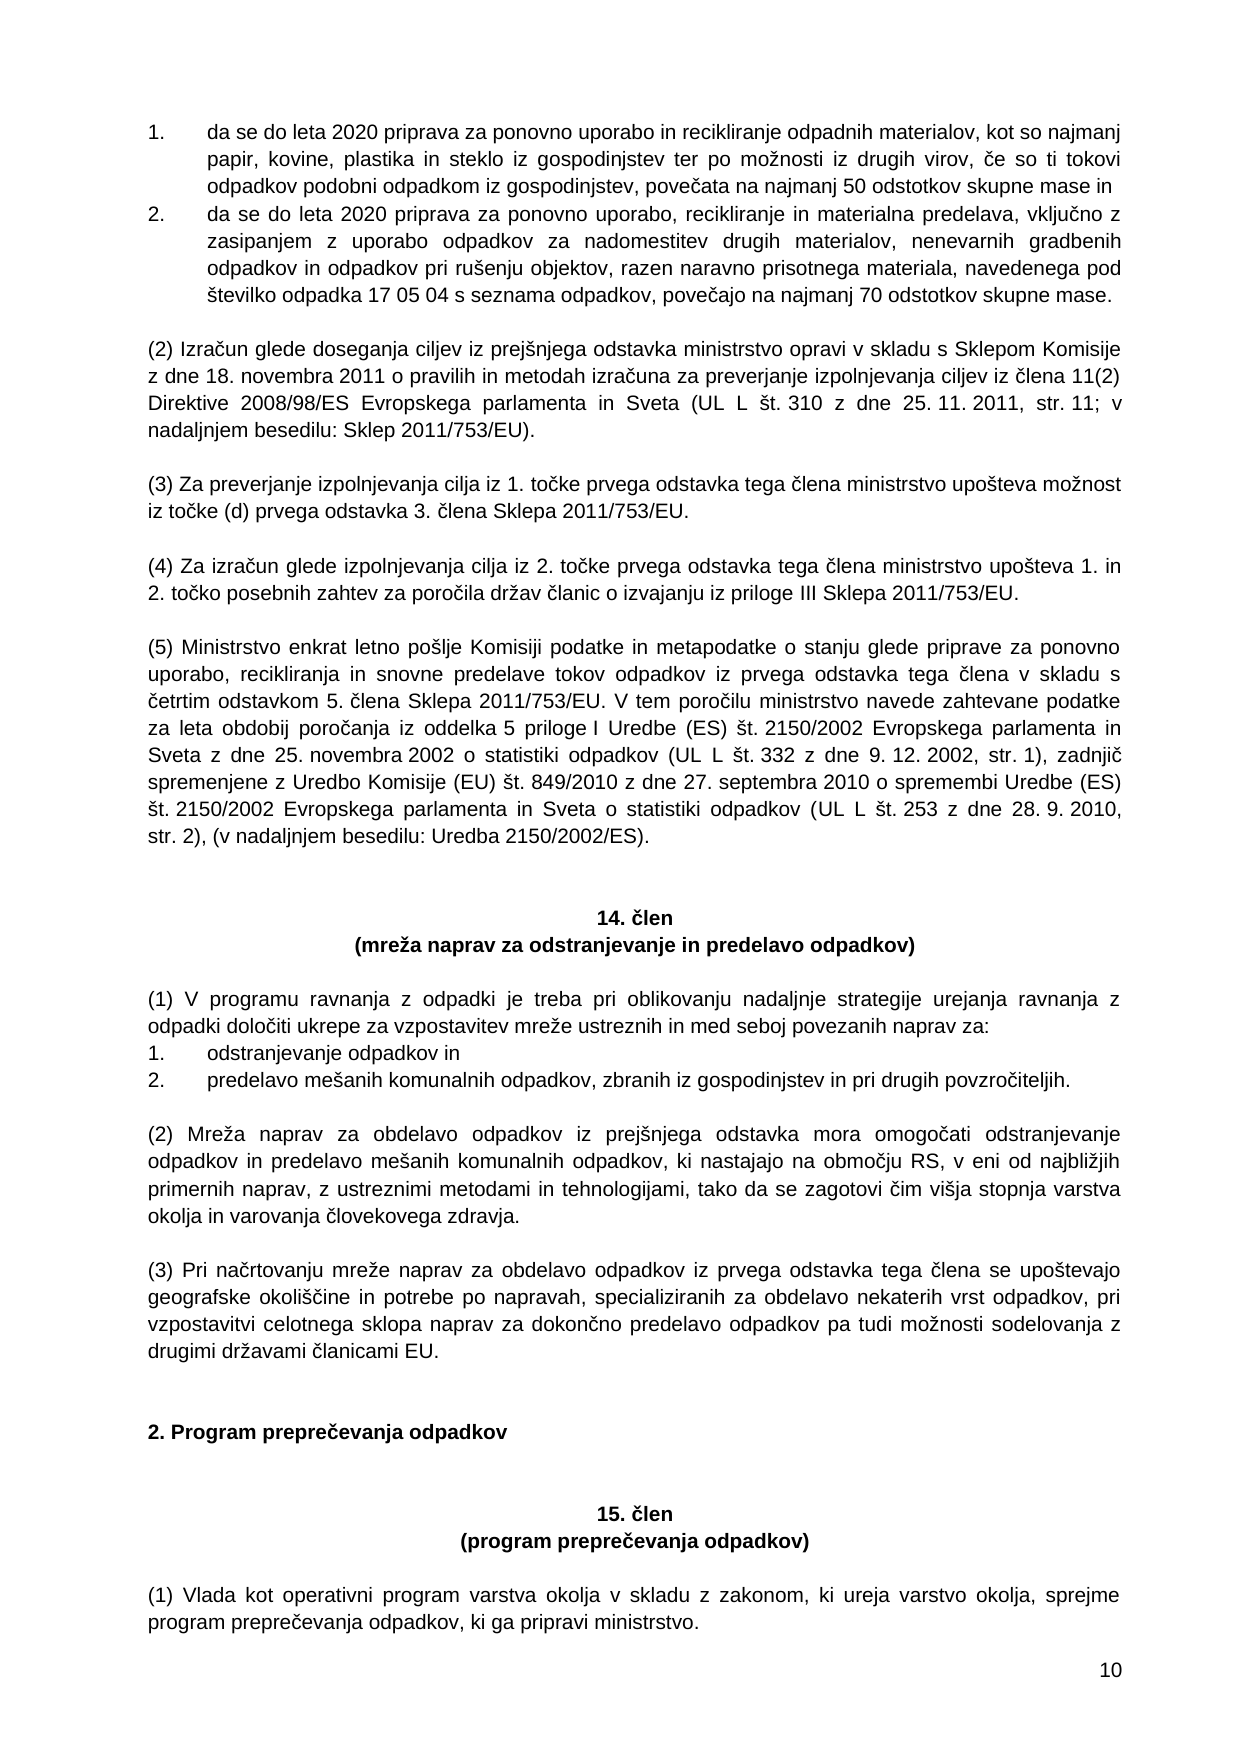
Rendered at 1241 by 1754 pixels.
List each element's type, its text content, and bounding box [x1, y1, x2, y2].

text (2) Izračun glede doseganja ciljev iz prejšnjega odstavka ministrstvo opravi v skladu s Sklepom Komisije z dne 18. novembra 2011 o pravilih in metodah izračuna za preverjanje izpolnjevanja ciljev iz člena 11(2) Direktive 2008/98/ES Evropskega parlamenta in Sveta (UL L št. 310 z dne 25. 11. 2011, str. 11; v nadaljnjem besedilu: Sklep 2011/753/EU). [148, 335, 1122, 443]
text 14. člen [148, 903, 1122, 931]
text 2. Program preprečevanja odpadkov [148, 1418, 1122, 1445]
text (program preprečevanja odpadkov) [148, 1526, 1122, 1553]
text 15. člen [148, 1499, 1122, 1526]
list da se do leta 2020 priprava za ponovno uporabo, recikliranje in materialna predelava, vključno z zasipanjem z uporabo odpadkov za nadomestitev drugih materialov, nenevarnih gradbenih odpadkov in odpadkov pri rušenju objektov, razen naravno prisotnega materiala, navedenega pod številko odpadka 17 05 04 s seznama odpadkov, povečajo na najmanj 70 odstotkov skupne mase. [148, 199, 1122, 308]
list predelavo mešanih komunalnih odpadkov, zbranih iz gospodinjstev in pri drugih povzročiteljih. [148, 1066, 1122, 1093]
text (3) Za preverjanje izpolnjevanja cilja iz 1. točke prvega odstavka tega člena ministrstvo upošteva možnost iz točke (d) prvega odstavka 3. člena Sklepa 2011/753/EU. [148, 470, 1122, 524]
text (1) Vlada kot operativni program varstva okolja v skladu z zakonom, ki ureja varstvo okolja, sprejme program preprečevanja odpadkov, ki ga pripravi ministrstvo. [148, 1581, 1122, 1635]
text (3) Pri načrtovanju mreže naprav za obdelavo odpadkov iz prvega odstavka tega člena se upoštevajo geografske okoliščine in potrebe po napravah, specializiranih za obdelavo nekaterih vrst odpadkov, pri vzpostavitvi celotnega sklopa naprav za dokončno predelavo odpadkov pa tudi možnosti sodelovanja z drugimi državami članicami EU. [148, 1256, 1122, 1364]
text (4) Za izračun glede izpolnjevanja cilja iz 2. točke prvega odstavka tega člena ministrstvo upošteva 1. in 2. točko posebnih zahtev za poročila držav članic o izvajanju iz priloge III Sklepa 2011/753/EU. [148, 551, 1122, 606]
list odstranjevanje odpadkov in [148, 1039, 1122, 1066]
text (mreža naprav za odstranjevanje in predelavo odpadkov) [148, 931, 1122, 958]
text (2) Mreža naprav za obdelavo odpadkov iz prejšnjega odstavka mora omogočati odstranjevanje odpadkov in predelavo mešanih komunalnih odpadkov, ki nastajajo na območju RS, v eni od najbližjih primernih naprav, z ustreznimi metodami in tehnologijami, tako da se zagotovi čim višja stopnja varstva okolja in varovanja človekovega zdravja. [148, 1120, 1122, 1228]
text (5) Ministrstvo enkrat letno pošlje Komisiji podatke in metapodatke o stanju glede priprave za ponovno uporabo, recikliranja in snovne predelave tokov odpadkov iz prvega odstavka tega člena v skladu s četrtim odstavkom 5. člena Sklepa 2011/753/EU. V tem poročilu ministrstvo navede zahtevane podatke za leta obdobij poročanja iz oddelka 5 priloge I Uredbe (ES) št. 2150/2002 Evropskega parlamenta in Sveta z dne 25. novembra 2002 o statistiki odpadkov (UL L št. 332 z dne 9. 12. 2002, str. 1), zadnjič spremenjene z Uredbo Komisije (EU) št. 849/2010 z dne 27. septembra 2010 o spremembi Uredbe (ES) št. 2150/2002 Evropskega parlamenta in Sveta o statistiki odpadkov (UL L št. 253 z dne 28. 9. 2010, str. 2), (v nadaljnjem besedilu: Uredba 2150/2002/ES). [148, 633, 1122, 849]
text (1) V programu ravnanja z odpadki je treba pri oblikovanju nadaljnje strategije urejanja ravnanja z odpadki določiti ukrepe za vzpostavitev mreže ustreznih in med seboj povezanih naprav za: [148, 985, 1122, 1039]
list da se do leta 2020 priprava za ponovno uporabo in recikliranje odpadnih materialov, kot so najmanj papir, kovine, plastika in steklo iz gospodinjstev ter po možnosti iz drugih virov, če so ti tokovi odpadkov podobni odpadkom iz gospodinjstev, povečata na najmanj 50 odstotkov skupne mase in [148, 118, 1122, 199]
